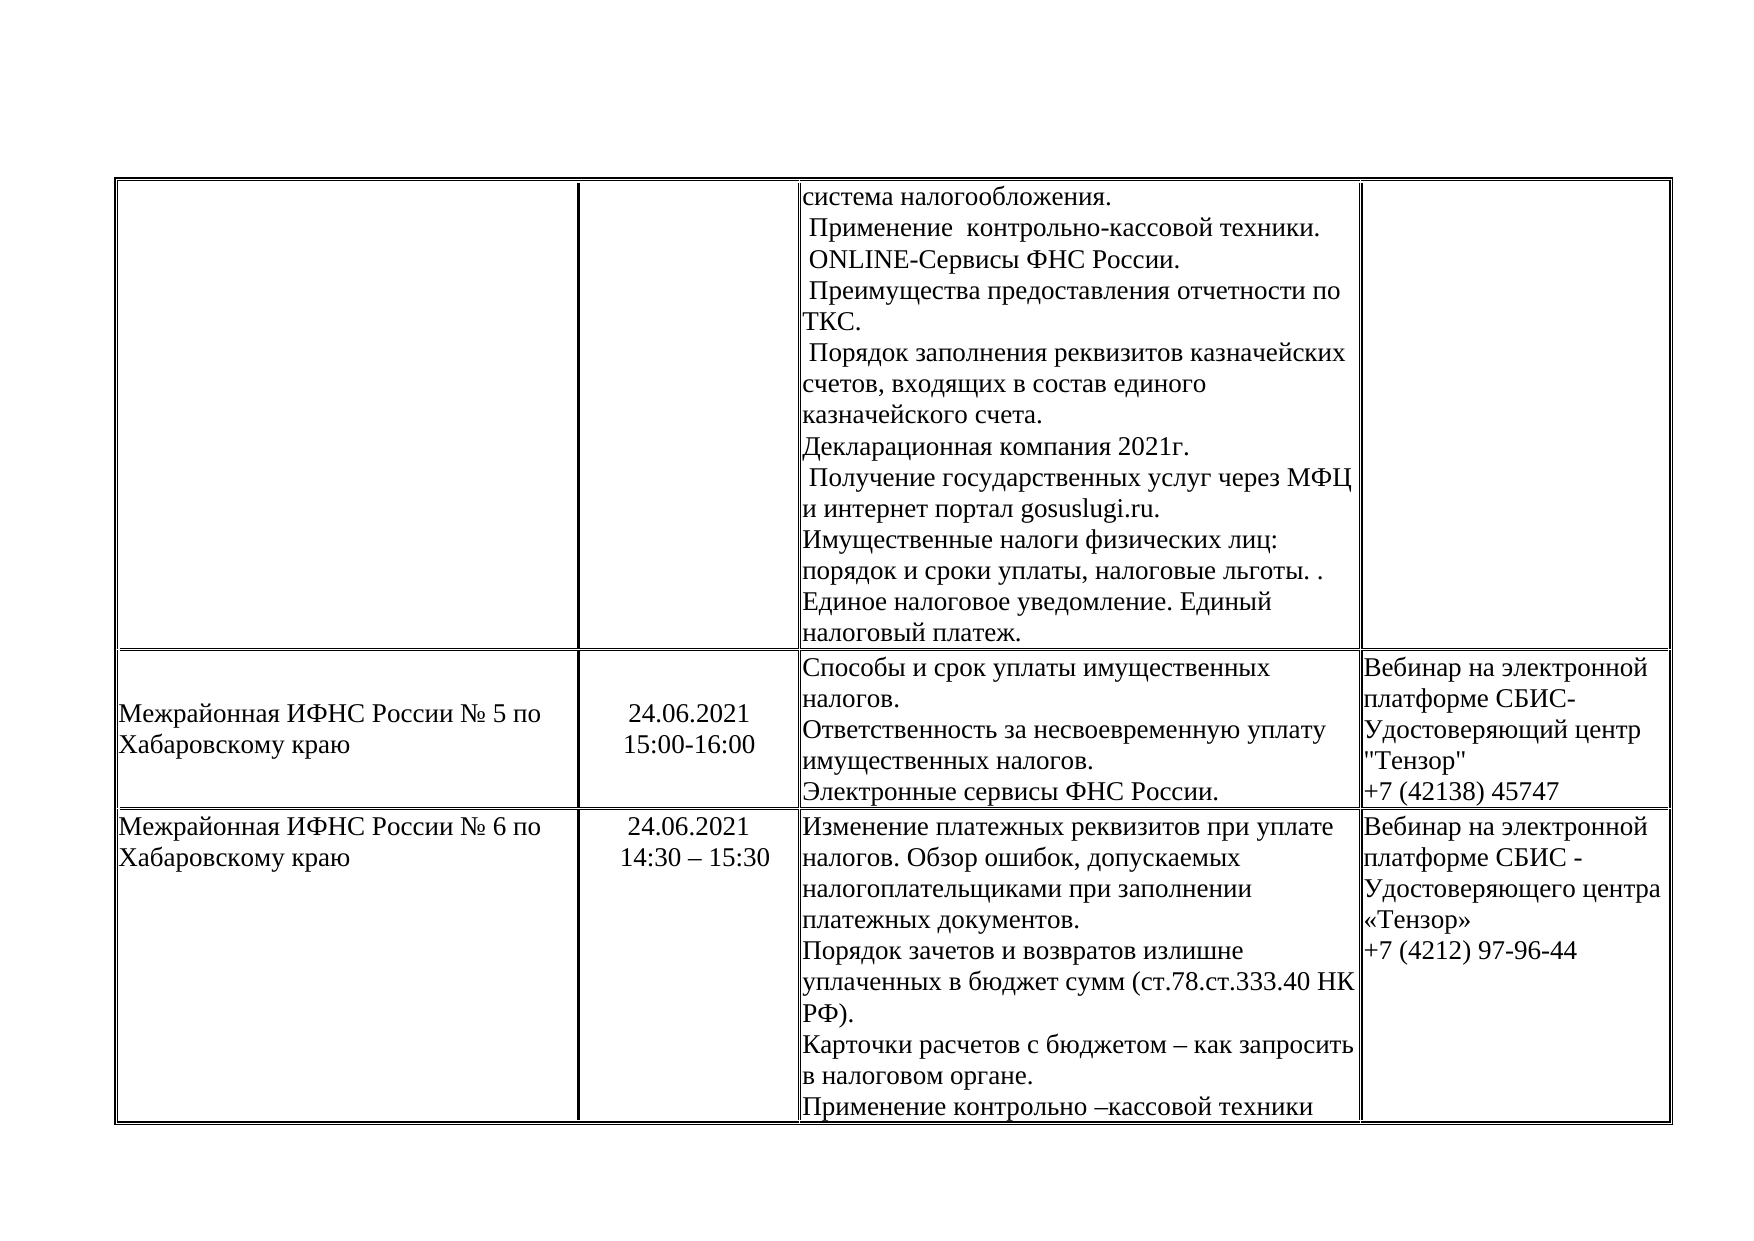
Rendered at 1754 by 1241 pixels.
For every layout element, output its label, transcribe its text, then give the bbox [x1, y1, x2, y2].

table_cell 24.06.2021 15:00-16:00 [580, 651, 798, 807]
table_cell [578, 810, 800, 1121]
table_cell Межрайонная ИФНС России № 5 по Хабаровскому краю [116, 648, 578, 807]
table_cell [116, 807, 578, 1121]
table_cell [118, 181, 578, 648]
table_cell Вебинар на электронной платформе СБИС-Удостоверяющий центр "Тензор" +7 (42138) 45747 [1361, 648, 1671, 807]
table_cell Способы и срок уплаты имущественных налогов. Ответственность за несвоевременную уплату имущественных налогов. Электронные сервисы ФНС России. [801, 651, 1359, 807]
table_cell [1361, 181, 1669, 648]
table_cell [800, 807, 1361, 1121]
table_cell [800, 179, 1361, 648]
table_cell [1361, 807, 1671, 1121]
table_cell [578, 181, 800, 648]
